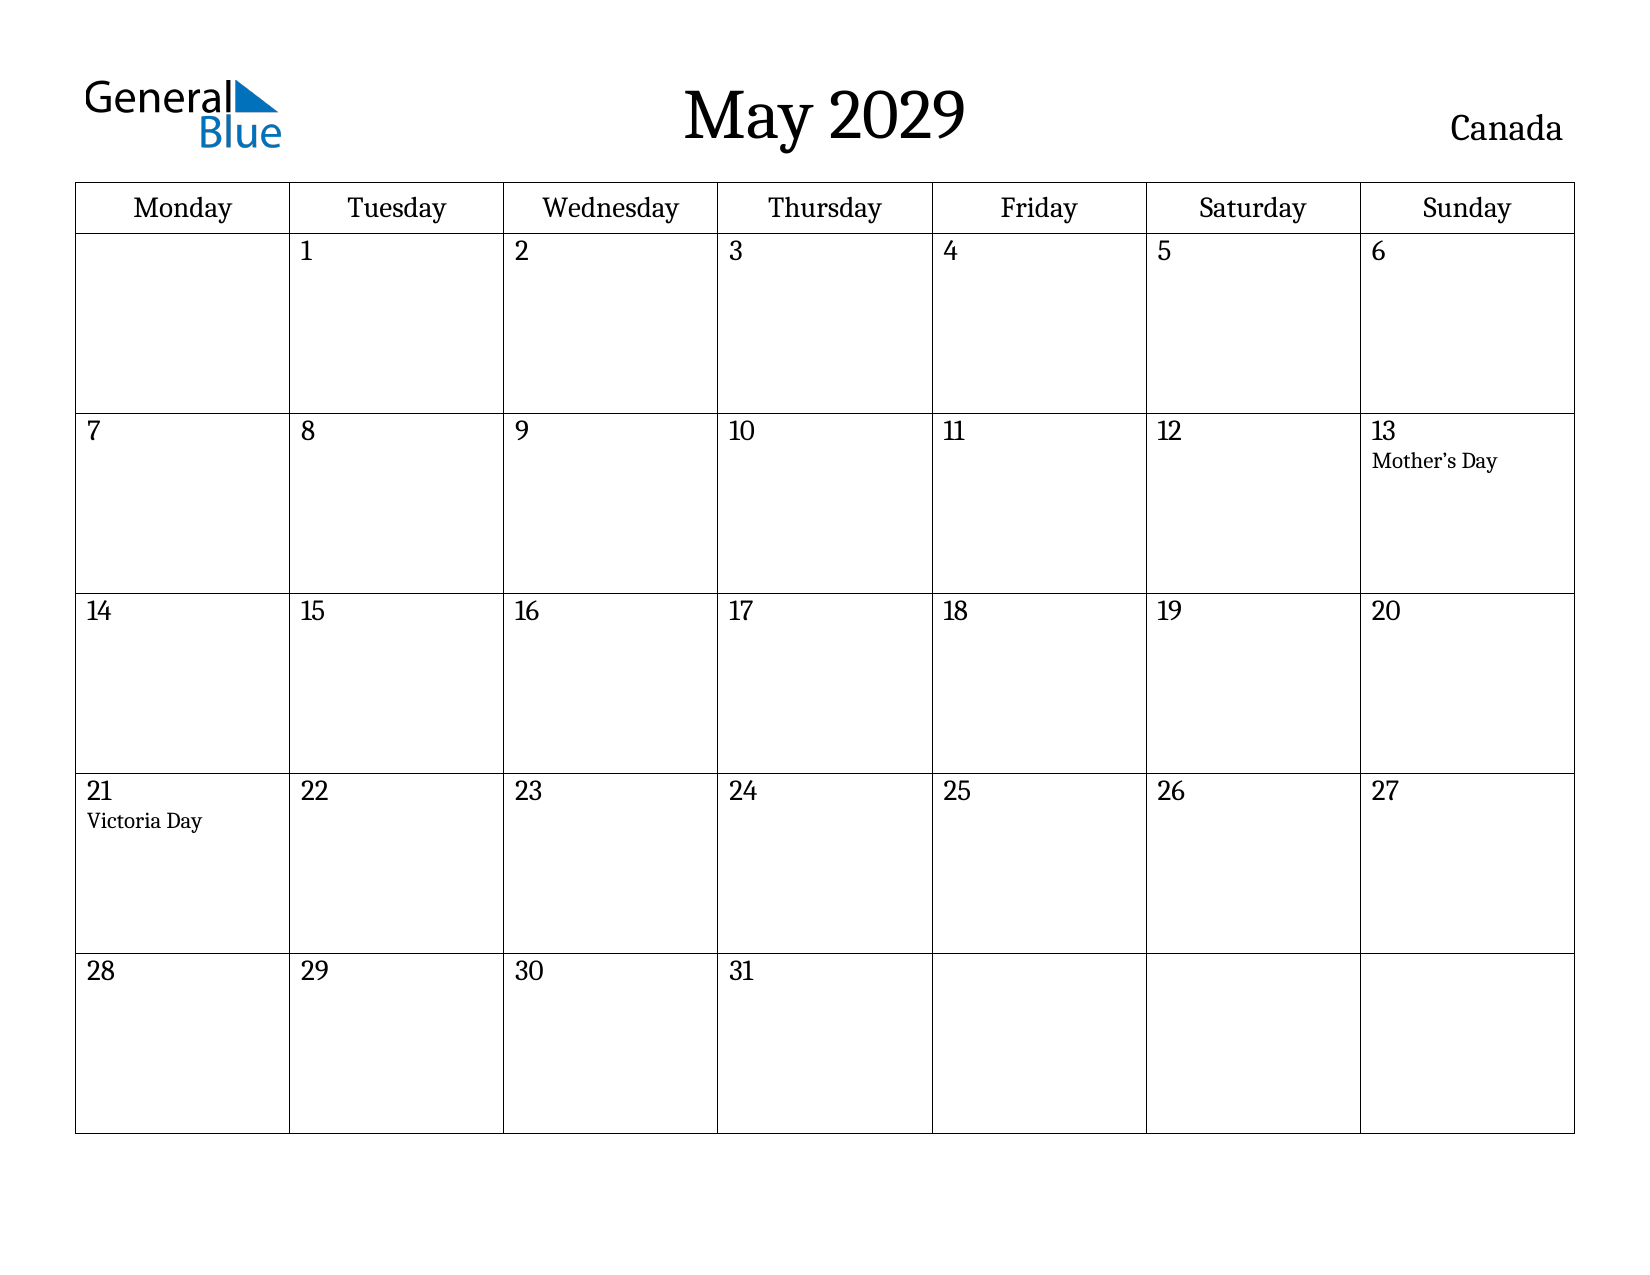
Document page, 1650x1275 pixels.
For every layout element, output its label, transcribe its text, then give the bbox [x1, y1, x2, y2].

table_cell 6 [1361, 234, 1574, 267]
table_cell [933, 988, 1146, 1133]
table_cell 28 [76, 954, 289, 987]
table_cell 16 [504, 594, 717, 627]
table_cell Thursday [718, 183, 932, 233]
table_cell [718, 988, 932, 1133]
table_cell [1361, 954, 1574, 987]
table_cell [1147, 808, 1360, 953]
table_cell [504, 808, 717, 953]
table_cell 26 [1147, 774, 1360, 807]
table_cell [290, 448, 503, 593]
table_cell [504, 627, 717, 773]
table_cell [718, 267, 932, 413]
table_cell 12 [1147, 414, 1360, 447]
table_cell 2 [504, 234, 717, 267]
table_cell 25 [933, 774, 1146, 807]
table_cell [1361, 988, 1574, 1133]
table_cell [76, 627, 289, 773]
table_cell [933, 808, 1146, 953]
table_cell 5 [1147, 234, 1360, 267]
table_cell Saturday [1147, 183, 1360, 233]
table_header May 2029 [504, 75, 1146, 182]
table_cell [1147, 267, 1360, 413]
table_cell Monday [76, 183, 289, 233]
table_cell 1 [290, 234, 503, 267]
table_cell [290, 808, 503, 953]
table_cell 8 [290, 414, 503, 447]
table_cell 15 [290, 594, 503, 627]
table_cell [1361, 627, 1574, 773]
table_cell 24 [718, 774, 932, 807]
table_cell [1361, 267, 1574, 413]
table_cell [933, 448, 1146, 593]
table_cell 17 [718, 594, 932, 627]
table_cell [718, 808, 932, 953]
table_cell Wednesday [504, 183, 717, 233]
table_cell [290, 988, 503, 1133]
table_header [76, 75, 503, 182]
table_cell [933, 954, 1146, 987]
table_cell 7 [76, 414, 289, 447]
table_cell [76, 234, 289, 267]
table_cell 19 [1147, 594, 1360, 627]
table_cell 9 [504, 414, 717, 447]
table_cell Victoria Day [76, 808, 289, 953]
table_cell [504, 988, 717, 1133]
table_cell 21 [76, 774, 289, 807]
table_cell 4 [933, 234, 1146, 267]
table_cell Sunday [1361, 183, 1574, 233]
table_cell [76, 448, 289, 593]
table_cell Mother’s Day [1361, 448, 1574, 593]
table_cell [504, 267, 717, 413]
table_cell Friday [933, 183, 1146, 233]
table_cell [718, 448, 932, 593]
table_cell [504, 448, 717, 593]
table_cell 20 [1361, 594, 1574, 627]
table_cell [1147, 988, 1360, 1133]
picture [86, 80, 281, 148]
table_cell 31 [718, 954, 932, 987]
table_cell [290, 267, 503, 413]
table_cell 13 [1361, 414, 1574, 447]
table_cell [76, 988, 289, 1133]
table_cell [1147, 627, 1360, 773]
table_cell [76, 267, 289, 413]
table_cell 27 [1361, 774, 1574, 807]
table_cell 30 [504, 954, 717, 987]
table_cell 14 [76, 594, 289, 627]
table_cell [933, 267, 1146, 413]
table_cell [718, 627, 932, 773]
table_cell 23 [504, 774, 717, 807]
table_cell 22 [290, 774, 503, 807]
table_header Canada [1146, 75, 1574, 182]
table_cell [1147, 448, 1360, 593]
table_cell [1361, 808, 1574, 953]
table_cell 18 [933, 594, 1146, 627]
table_cell Tuesday [290, 183, 503, 233]
table_cell 11 [933, 414, 1146, 447]
table_cell 29 [290, 954, 503, 987]
table_cell 3 [718, 234, 932, 267]
table_cell 10 [718, 414, 932, 447]
table_cell [933, 627, 1146, 773]
table_cell [290, 627, 503, 773]
table_cell [1147, 954, 1360, 987]
